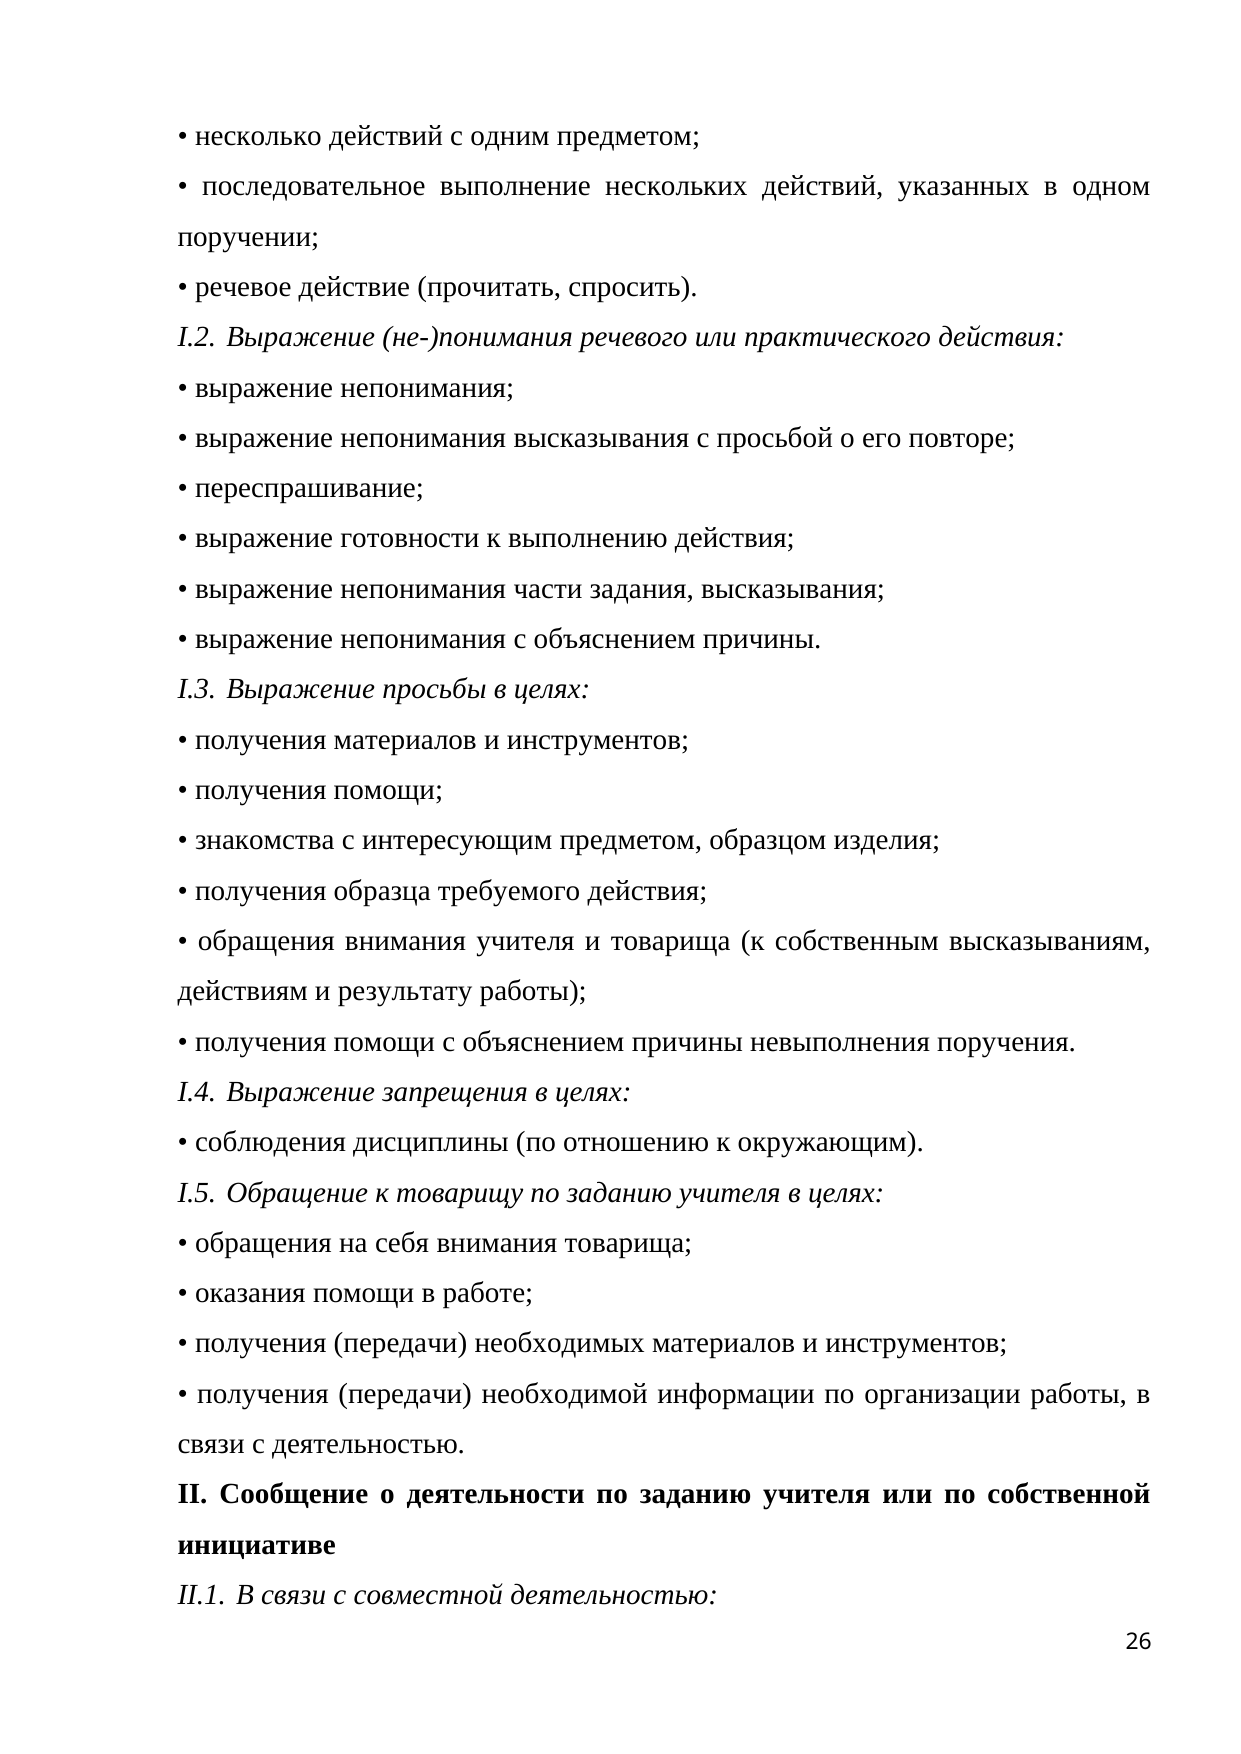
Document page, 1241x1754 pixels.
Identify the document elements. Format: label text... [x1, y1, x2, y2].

text I.3. Выражение просьбы в целях: [177, 672, 1152, 705]
text • обращения внимания учителя и товарища (к собственным высказываниям, действиям и результату работы); [177, 923, 1152, 1007]
text • обращения на себя внимания товарища; [177, 1225, 1152, 1258]
text • выражение непонимания с объяснением причины. [177, 621, 1152, 655]
text • выражение готовности к выполнению действия; [177, 521, 1152, 554]
text • знакомства с интересующим предметом, образцом изделия; [177, 822, 1152, 856]
text • получения (передачи) необходимой информации по организации работы, в связи с деятельностью. [177, 1376, 1152, 1460]
text • последовательное выполнение нескольких действий, указанных в одном поручении; [177, 168, 1152, 252]
text I.5. Обращение к товарищу по заданию учителя в целях: [177, 1175, 1152, 1208]
text II.1. В связи с совместной деятельностью: [177, 1577, 1152, 1611]
text • выражение непонимания части задания, высказывания; [177, 571, 1152, 604]
text • получения (передачи) необходимых материалов и инструментов; [177, 1326, 1152, 1359]
text • оказания помощи в работе; [177, 1275, 1152, 1309]
text • получения материалов и инструментов; [177, 722, 1152, 755]
text • несколько действий с одним предметом; [177, 118, 1152, 152]
text • выражение непонимания; [177, 370, 1152, 403]
text I.2. Выражение (не-)понимания речевого или практического действия: [177, 319, 1152, 353]
text • получения образца требуемого действия; [177, 873, 1152, 906]
text II. Сообщение о деятельности по заданию учителя или по собственной инициативе [177, 1477, 1152, 1560]
text • получения помощи с объяснением причины невыполнения поручения. [177, 1024, 1152, 1057]
text • выражение непонимания высказывания с просьбой о его повторе; [177, 420, 1152, 453]
text • получения помощи; [177, 772, 1152, 806]
text I.4. Выражение запрещения в целях: [177, 1074, 1152, 1108]
text • соблюдения дисциплины (по отношению к окружающим). [177, 1124, 1152, 1158]
text • речевое действие (прочитать, спросить). [177, 269, 1152, 303]
text • переспрашивание; [177, 470, 1152, 504]
